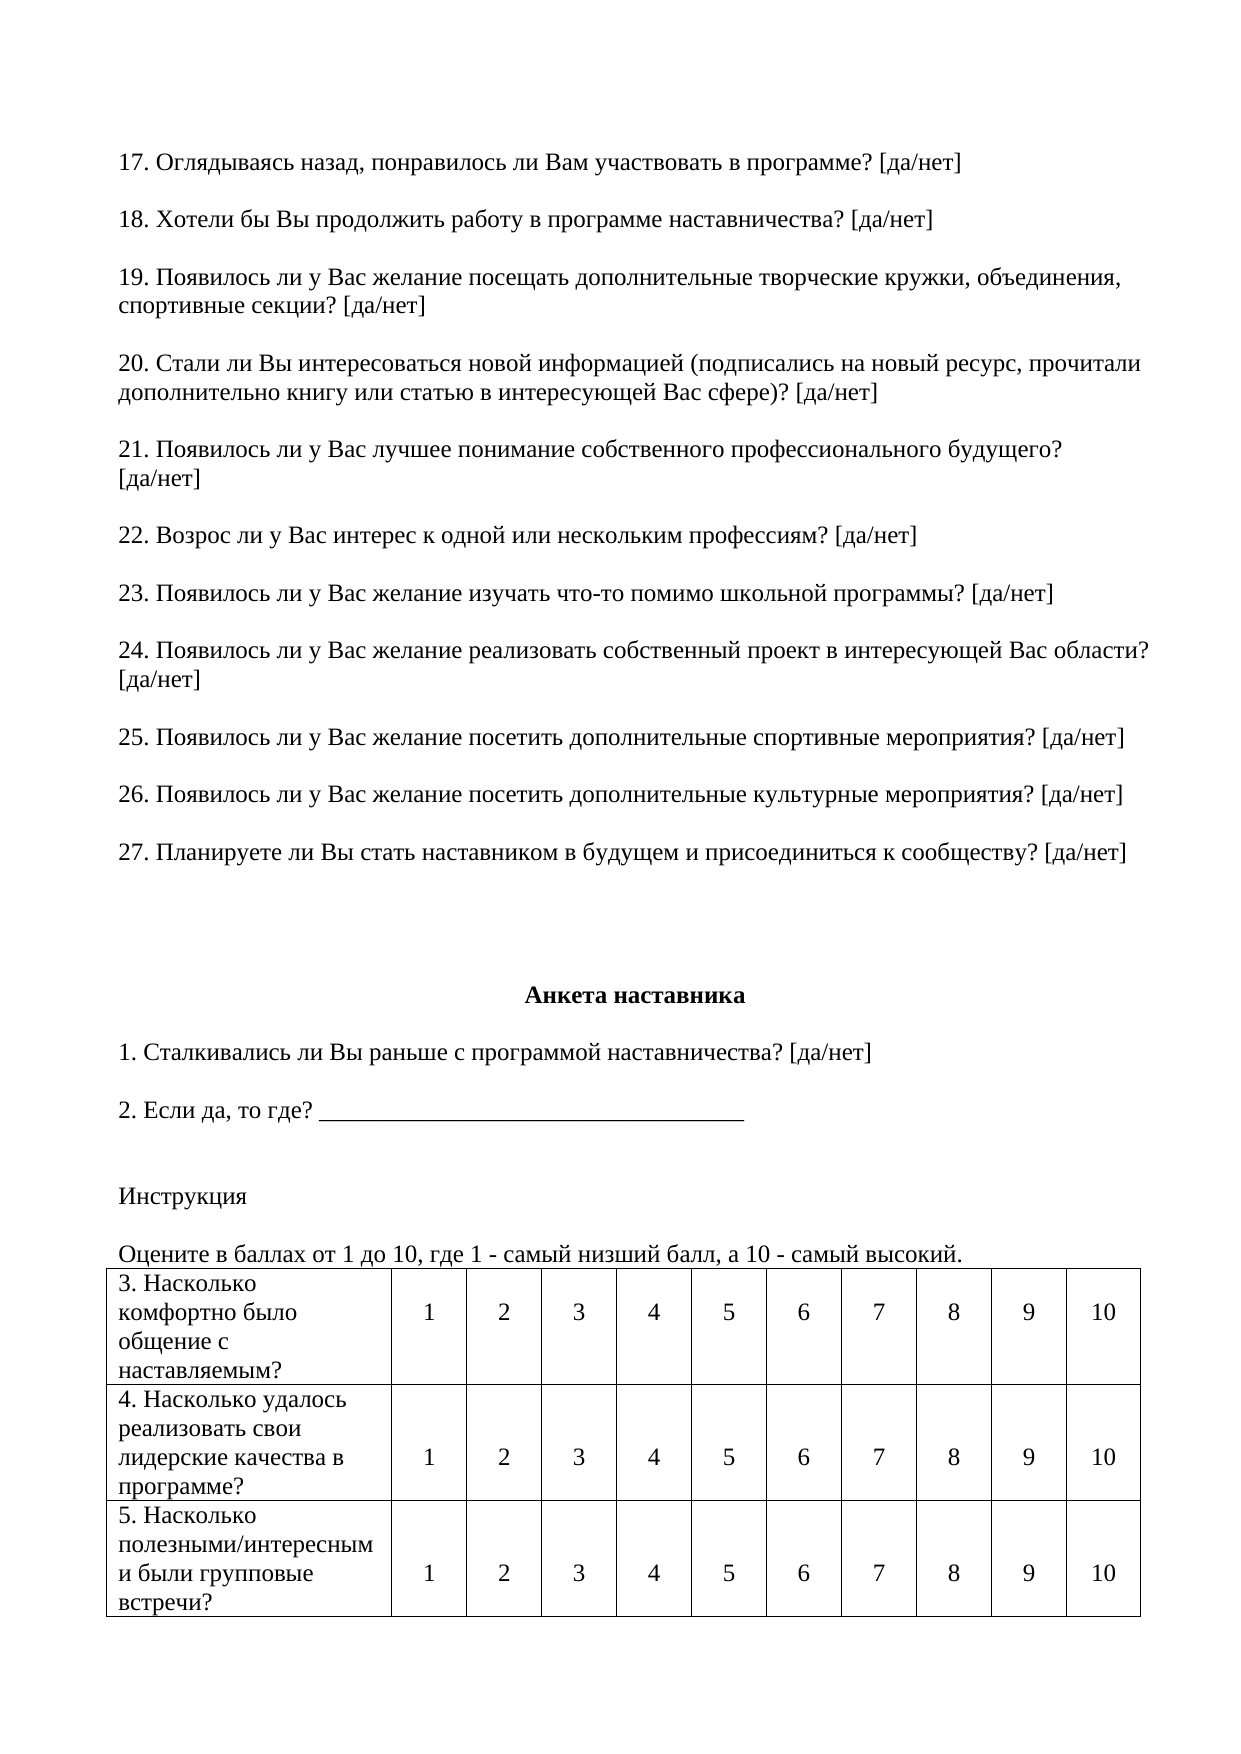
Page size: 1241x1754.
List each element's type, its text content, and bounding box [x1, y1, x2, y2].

text 2. Если да, то где? __________________________________ [118, 1066, 1152, 1124]
text 22. Возрос ли у Вас интерес к одной или нескольким профессиям? [да/нет] [118, 492, 1152, 549]
table_cell 5. Насколько полезными/интересными были групповые встречи? [107, 1501, 391, 1616]
table_header 9 [992, 1269, 1066, 1383]
table_cell 2 [467, 1501, 541, 1616]
table_header 6 [767, 1269, 841, 1383]
text 27. Планируете ли Вы стать наставником в будущем и присоединиться к сообществу? [да/нет] [118, 808, 1152, 866]
text Анкета наставника [118, 980, 1152, 1009]
table_cell 3 [542, 1385, 616, 1499]
table_header 8 [917, 1269, 991, 1383]
table_header 3 [542, 1269, 616, 1383]
table_header 2 [467, 1269, 541, 1383]
table_cell 3 [542, 1501, 616, 1616]
table_cell 1 [392, 1501, 466, 1616]
table_cell 9 [992, 1385, 1066, 1499]
table_cell 7 [842, 1385, 916, 1499]
table_header 3. Насколько комфортно было общение с наставляемым? [107, 1269, 391, 1383]
table_cell 6 [767, 1501, 841, 1616]
table_cell 5 [692, 1385, 766, 1499]
table_cell 1 [392, 1385, 466, 1499]
table_cell 9 [992, 1501, 1066, 1616]
table_cell 6 [767, 1385, 841, 1499]
table_header 10 [1067, 1269, 1140, 1383]
table_cell 4 [617, 1385, 691, 1499]
text 20. Стали ли Вы интересоваться новой информацией (подписались на новый ресурс, прочитали дополнительно книгу или статью в интересующей Вас сфере)? [да/нет] [118, 319, 1152, 406]
table_cell 8 [917, 1501, 991, 1616]
table_cell 4 [617, 1501, 691, 1616]
text 19. Появилось ли у Вас желание посещать дополнительные творческие кружки, объединения, спортивные секции? [да/нет] [118, 233, 1152, 319]
table_cell 2 [467, 1385, 541, 1499]
table_cell 10 [1067, 1385, 1140, 1499]
table_header 7 [842, 1269, 916, 1383]
table_cell 8 [917, 1385, 991, 1499]
text 21. Появилось ли у Вас лучшее понимание собственного профессионального будущего? [да/нет] [118, 406, 1152, 492]
text 25. Появилось ли у Вас желание посетить дополнительные спортивные мероприятия? [да/нет] [118, 693, 1152, 751]
table_header 4 [617, 1269, 691, 1383]
table_header 5 [692, 1269, 766, 1383]
text 23. Появилось ли у Вас желание изучать что-то помимо школьной программы? [да/нет] [118, 549, 1152, 607]
text 18. Хотели бы Вы продолжить работу в программе наставничества? [да/нет] [118, 176, 1152, 233]
table_cell 7 [842, 1501, 916, 1616]
table_header 1 [392, 1269, 466, 1383]
table_cell 10 [1067, 1501, 1140, 1616]
text 26. Появилось ли у Вас желание посетить дополнительные культурные мероприятия? [да/нет] [118, 751, 1152, 808]
text 1. Сталкивались ли Вы раньше с программой наставничества? [да/нет] [118, 1009, 1152, 1066]
text 17. Оглядываясь назад, понравилось ли Вам участвовать в программе? [да/нет] [118, 118, 1152, 176]
text Инструкция [118, 1152, 1152, 1210]
table_cell 4. Насколько удалось реализовать свои лидерские качества в программе? [107, 1385, 391, 1499]
table_cell 5 [692, 1501, 766, 1616]
text Оцените в баллах от 1 до 10, где 1 - самый низший балл, а 10 - самый высокий. [118, 1210, 1152, 1267]
text 24. Появилось ли у Вас желание реализовать собственный проект в интересующей Вас области? [да/нет] [118, 607, 1152, 693]
